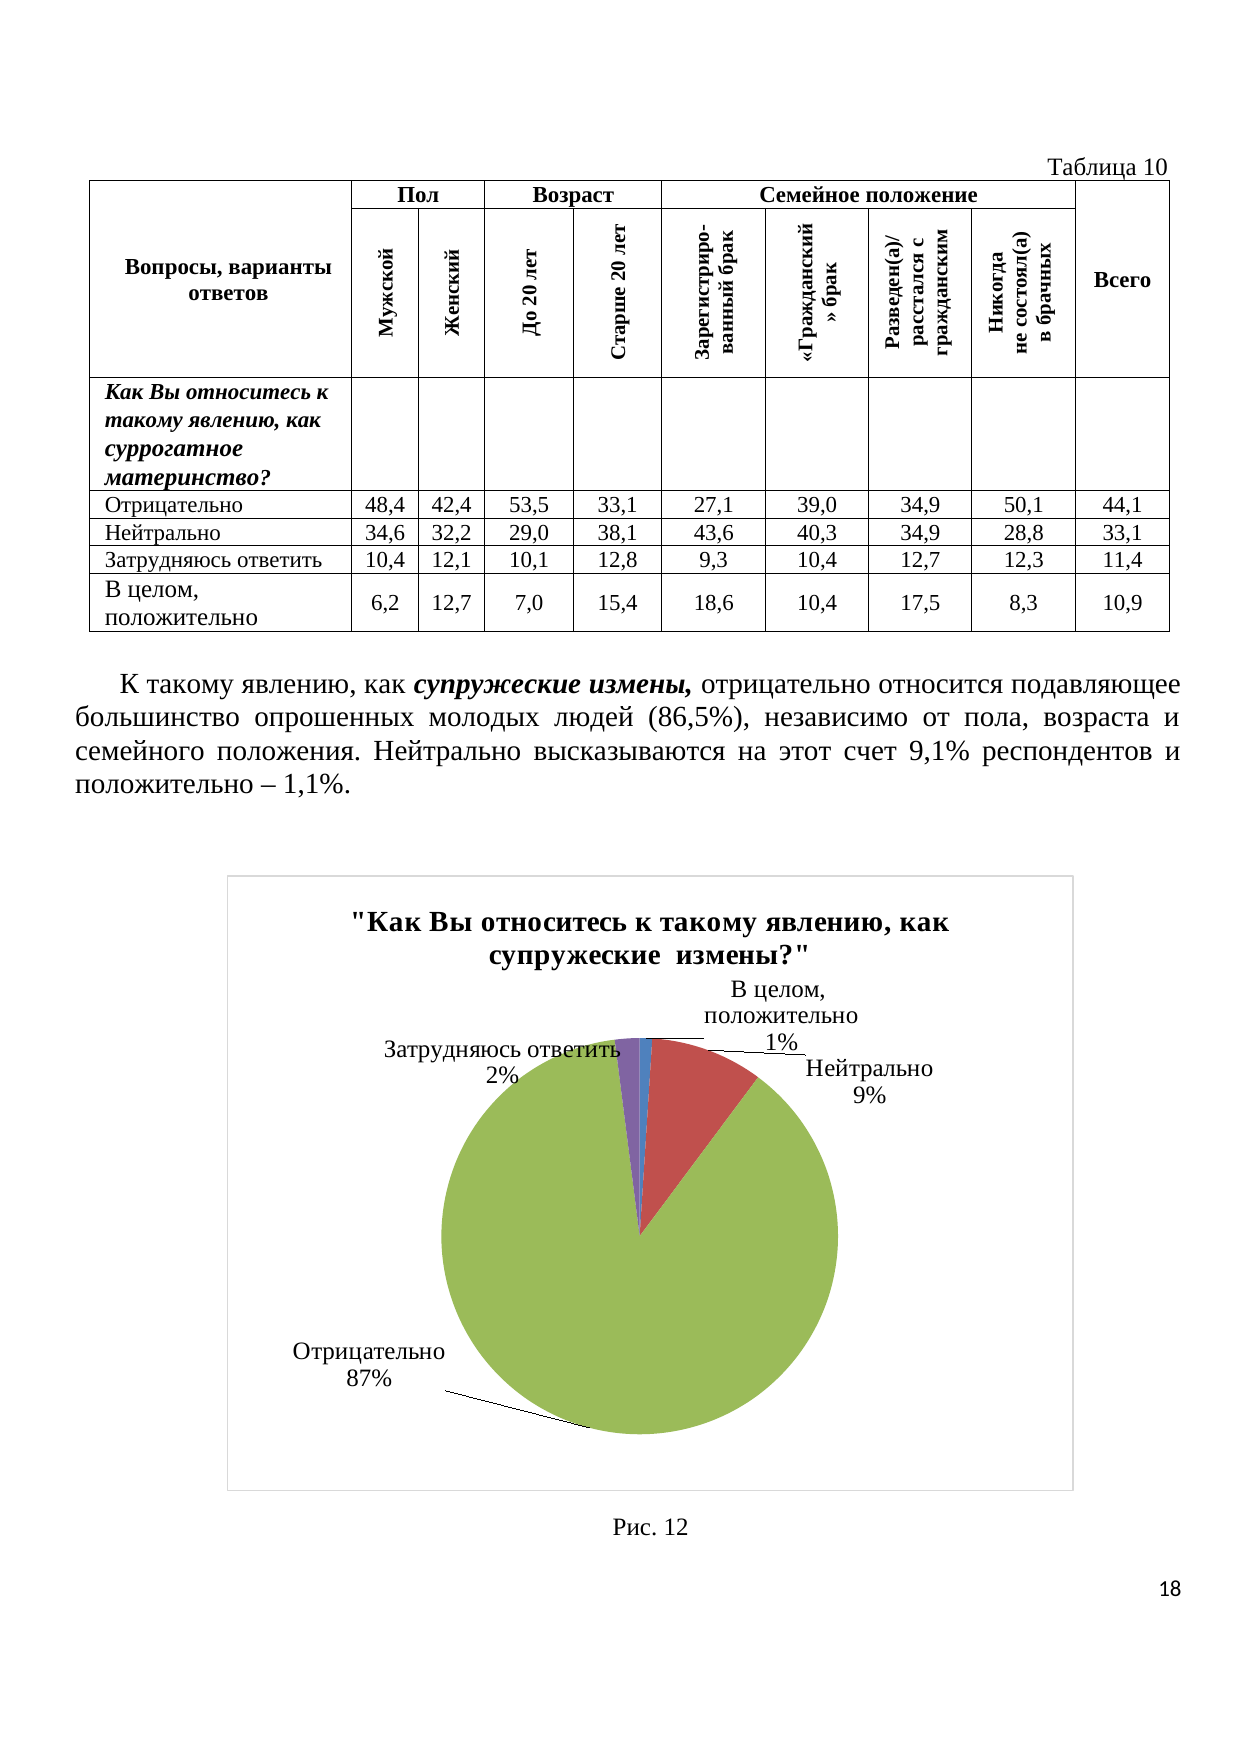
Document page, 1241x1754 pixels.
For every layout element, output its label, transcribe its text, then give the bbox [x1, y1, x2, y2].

table_header Семейное положение [662, 181, 1075, 208]
table_cell 10,4 [766, 574, 868, 631]
table_cell [766, 378, 868, 490]
table_cell 10,4 [766, 546, 868, 573]
table_cell До 20 лет [485, 209, 573, 377]
table_cell [574, 378, 661, 490]
text Рис. 12 [75, 1512, 1181, 1541]
table_cell [1076, 378, 1169, 490]
table_cell Разведен(а)/ расстался с гражданским супругом [869, 209, 971, 377]
table_header Вопросы, варианты ответов [90, 181, 351, 377]
table_cell [352, 378, 418, 490]
table_cell 12,1 [419, 546, 484, 573]
table_cell 10,1 [485, 546, 573, 573]
table_cell 40,3 [766, 519, 868, 545]
table_cell 12,7 [419, 574, 484, 631]
table_cell [662, 378, 765, 490]
table_cell Затрудняюсь ответить [90, 546, 351, 573]
table_cell «Гражданский» брак [766, 209, 868, 377]
table_cell В целом, положительно [90, 574, 351, 631]
table_header Всего [1076, 181, 1169, 377]
table_cell 42,4 [419, 491, 484, 518]
table_cell 29,0 [485, 519, 573, 545]
table_cell 18,6 [662, 574, 765, 631]
table_cell 34,9 [869, 491, 971, 518]
table_cell Отрицательно [90, 491, 351, 518]
table_cell [419, 378, 484, 490]
table_cell Старше 20 лет [574, 209, 661, 377]
table_cell 12,8 [574, 546, 661, 573]
table_cell 34,9 [869, 519, 971, 545]
table_cell 10,4 [352, 546, 418, 573]
table_cell 53,5 [485, 491, 573, 518]
table_cell 34,6 [352, 519, 418, 545]
text К такому явлению, как супружеские измены, отрицательно относится подавляющее большинство опрошенных молодых людей (86,5%), независимо от пола, возраста и семейного положения. Нейтрально высказываются на этот счет 9,1% респондентов и положительно – 1,1%. [75, 666, 1181, 800]
table_cell 44,1 [1076, 491, 1169, 518]
table_header Пол [352, 181, 484, 208]
table_cell 8,3 [972, 574, 1075, 631]
table_cell 15,4 [574, 574, 661, 631]
table_cell 12,3 [972, 546, 1075, 573]
table_cell 43,6 [662, 519, 765, 545]
table_cell 33,1 [1076, 519, 1169, 545]
table_cell 7,0 [485, 574, 573, 631]
table_cell [869, 378, 971, 490]
table_cell Нейтрально [90, 519, 351, 545]
table_cell Мужской [352, 209, 418, 377]
table_cell 28,8 [972, 519, 1075, 545]
table_cell Женский [419, 209, 484, 377]
table_cell 17,5 [869, 574, 971, 631]
table_cell [485, 378, 573, 490]
text Таблица 10 [75, 152, 1168, 180]
table_cell 50,1 [972, 491, 1075, 518]
table_cell Зарегистриро-ванный брак [662, 209, 765, 377]
table_cell 32,2 [419, 519, 484, 545]
table_cell Как Вы относитесь к такому явлению, как суррогатное материнство? [90, 378, 351, 490]
table_header Возраст [485, 181, 661, 208]
table_cell 33,1 [574, 491, 661, 518]
table_cell 11,4 [1076, 546, 1169, 573]
table_cell 48,4 [352, 491, 418, 518]
table_cell 39,0 [766, 491, 868, 518]
table_cell 38,1 [574, 519, 661, 545]
table_cell 10,9 [1076, 574, 1169, 631]
table_cell [972, 378, 1075, 490]
table_cell 9,3 [662, 546, 765, 573]
table_cell 6,2 [352, 574, 418, 631]
table_cell 27,1 [662, 491, 765, 518]
table_cell 12,7 [869, 546, 971, 573]
table_cell Никогда не состоял(а) в брачных отношениях [972, 209, 1075, 377]
